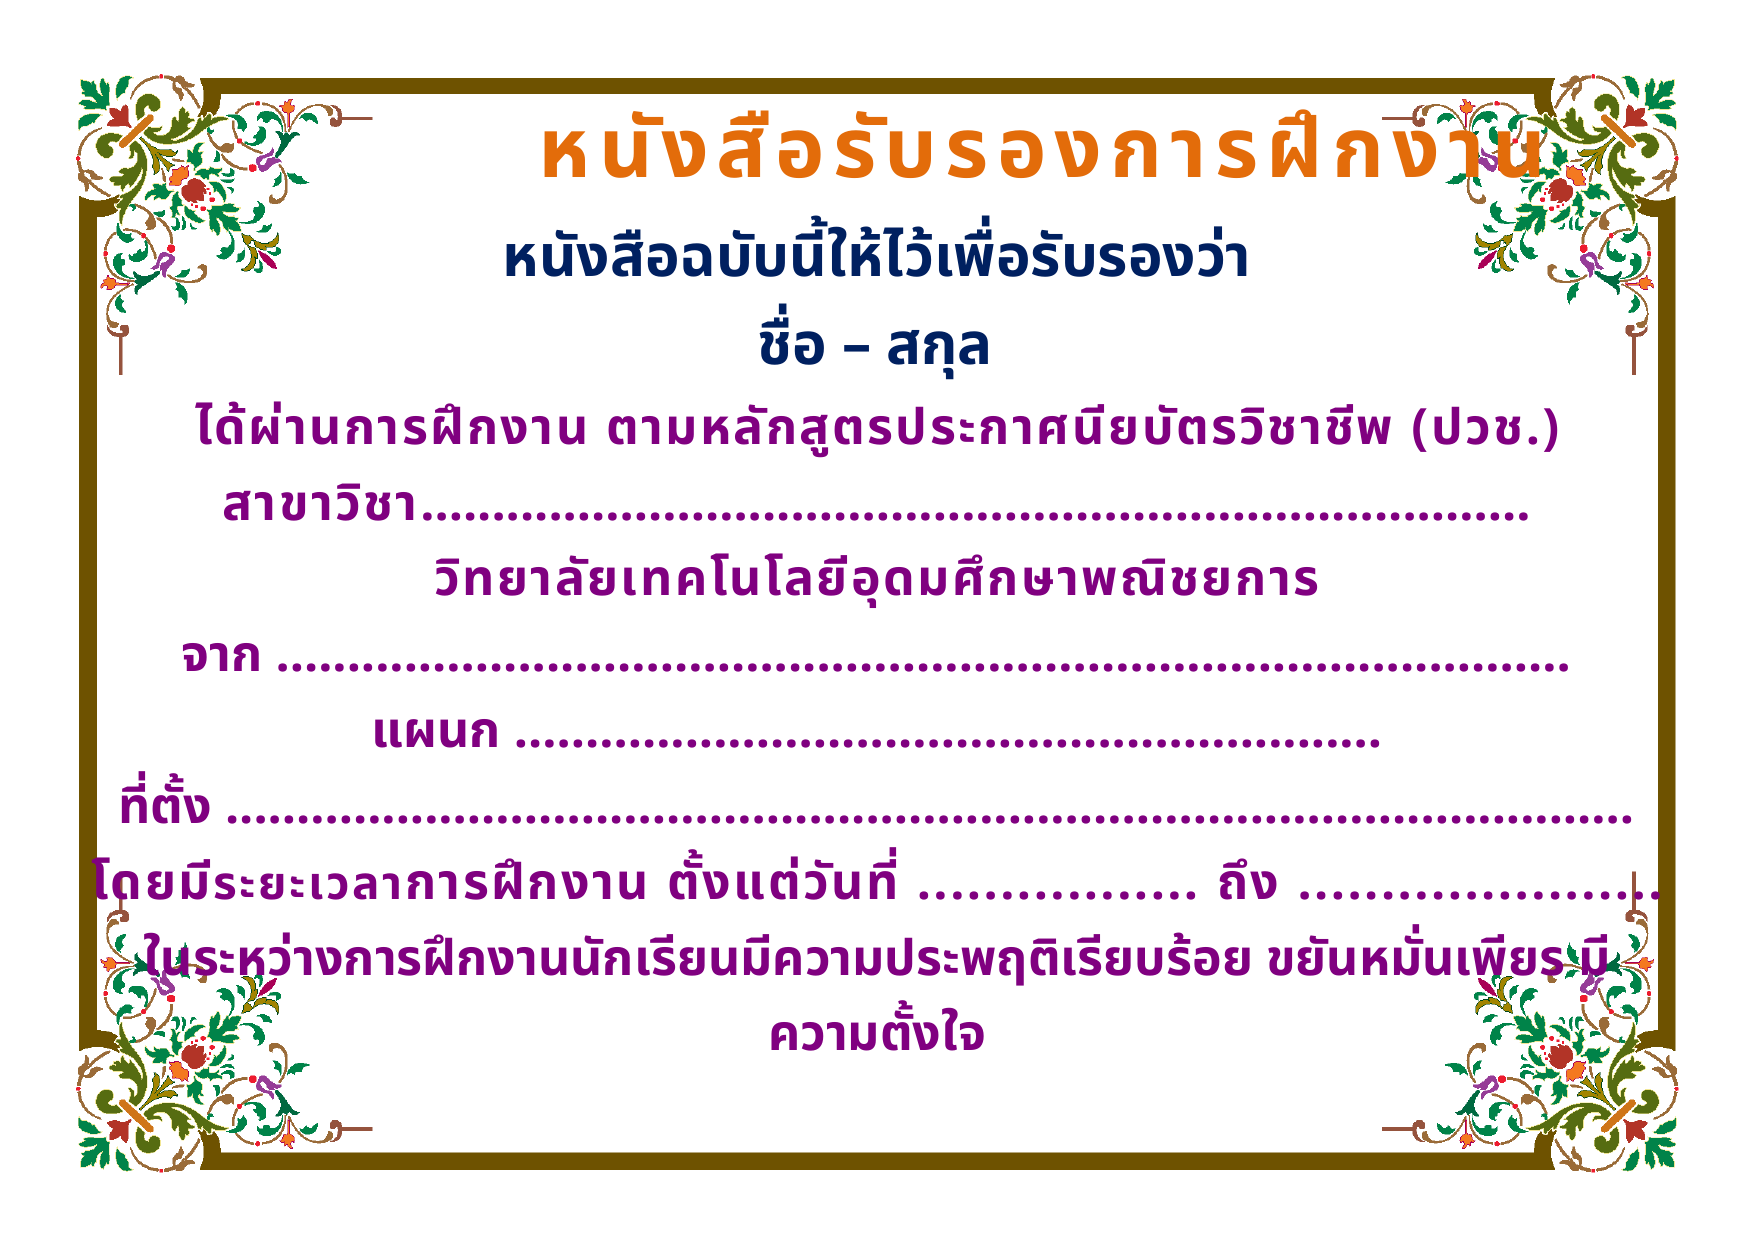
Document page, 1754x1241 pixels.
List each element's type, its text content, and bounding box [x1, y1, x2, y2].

text สาขาวิชา.............................................................................. [89, 467, 1665, 543]
picture [0, 5, 1754, 1241]
subtitle หนังสือรับรองการฝึกงาน [464, 89, 1665, 214]
text ในระหว่างการฝึกงานนักเรียนมีความประพฤติเรียบร้อย ขยันหมั่นเพียร มีความตั้งใจ [89, 922, 1665, 1073]
subtitle ชื่อ – สกุล [89, 303, 1665, 391]
text แผนก ............................................................. [89, 694, 1665, 770]
subtitle หนังสือฉบับนี้ให้ไว้เพื่อรับรองว่า [89, 214, 1665, 303]
text วิทยาลัยเทคโนโลยีอุดมศึกษาพณิชยการ [89, 543, 1665, 618]
text ที่ตั้ง ................................................................................................... [89, 770, 1665, 846]
text จาก ........................................................................................... [89, 618, 1665, 694]
text โดยมีระยะเวลาการฝึกงาน ตั้งแต่วันที่ ................. ถึง ...................... [89, 846, 1665, 922]
text ได้ผ่านการฝึกงาน ตามหลักสูตรประกาศนียบัตรวิชาชีพ (ปวช.) [89, 391, 1665, 467]
